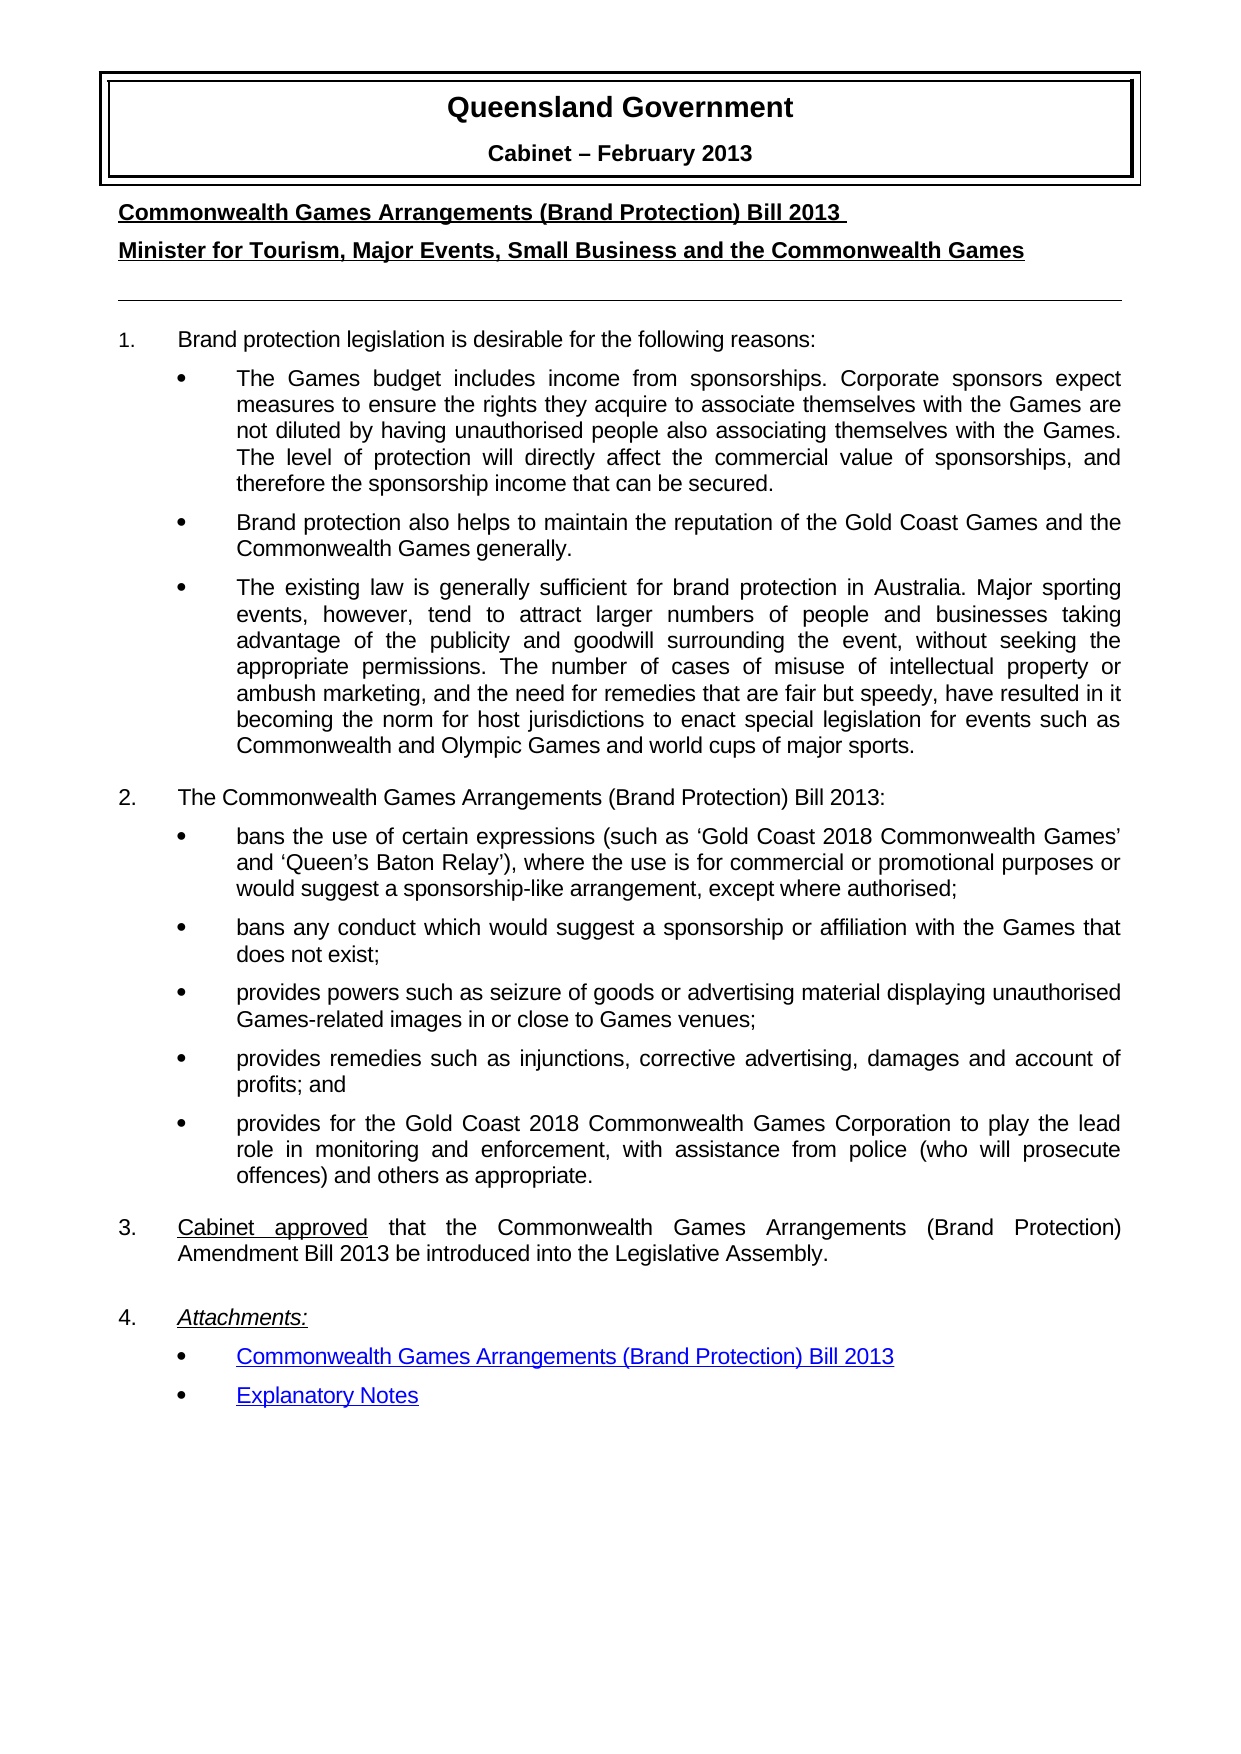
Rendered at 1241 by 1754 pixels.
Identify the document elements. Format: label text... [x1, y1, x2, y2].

list Attachments: [118, 1304, 1122, 1330]
list bans the use of certain expressions (such as ‘Gold Coast 2018 Commonwealth Games’ and ‘Queen’s Baton Relay’), where the use is for commercial or promotional purposes or would suggest a sponsorship-like arrangement, except where authorised; [177, 823, 1122, 902]
list The Commonwealth Games Arrangements (Brand Protection) Bill 2013: [118, 784, 1122, 810]
list Brand protection legislation is desirable for the following reasons: [118, 326, 1122, 352]
list provides remedies such as injunctions, corrective advertising, damages and account of profits; and [177, 1044, 1122, 1097]
list Brand protection also helps to maintain the reputation of the Gold Coast Games and the Commonwealth Games generally. [177, 509, 1122, 562]
list The Games budget includes income from sponsorships. Corporate sponsors expect measures to ensure the rights they acquire to associate themselves with the Games are not diluted by having unauthorised people also associating themselves with the Games. The level of protection will directly affect the commercial value of sponsorships, and therefore the sponsorship income that can be secured. [177, 365, 1122, 497]
list provides powers such as seizure of goods or advertising material displaying unauthorised Games-related images in or close to Games venues; [177, 979, 1122, 1032]
list Explanatory Notes [177, 1382, 1122, 1408]
list bans any conduct which would suggest a sponsorship or affiliation with the Games that does not exist; [177, 914, 1122, 967]
list provides for the Gold Coast 2018 Commonwealth Games Corporation to play the lead role in monitoring and enforcement, with assistance from police (who will prosecute offences) and others as appropriate. [177, 1110, 1122, 1189]
list The existing law is generally sufficient for brand protection in Australia. Major sporting events, however, tend to attract larger numbers of people and businesses taking advantage of the publicity and goodwill surrounding the event, without seeking the appropriate permissions. The number of cases of misuse of intellectual property or ambush marketing, and the need for remedies that are fair but speedy, have resulted in it becoming the norm for host jurisdictions to enact special legislation for events such as Commonwealth and Olympic Games and world cups of major sports. [177, 574, 1122, 759]
list Cabinet approved that the Commonwealth Games Arrangements (Brand Protection) Amendment Bill 2013 be introduced into the Legislative Assembly. [118, 1214, 1122, 1267]
list Commonwealth Games Arrangements (Brand Protection) Bill 2013 [177, 1343, 1122, 1369]
